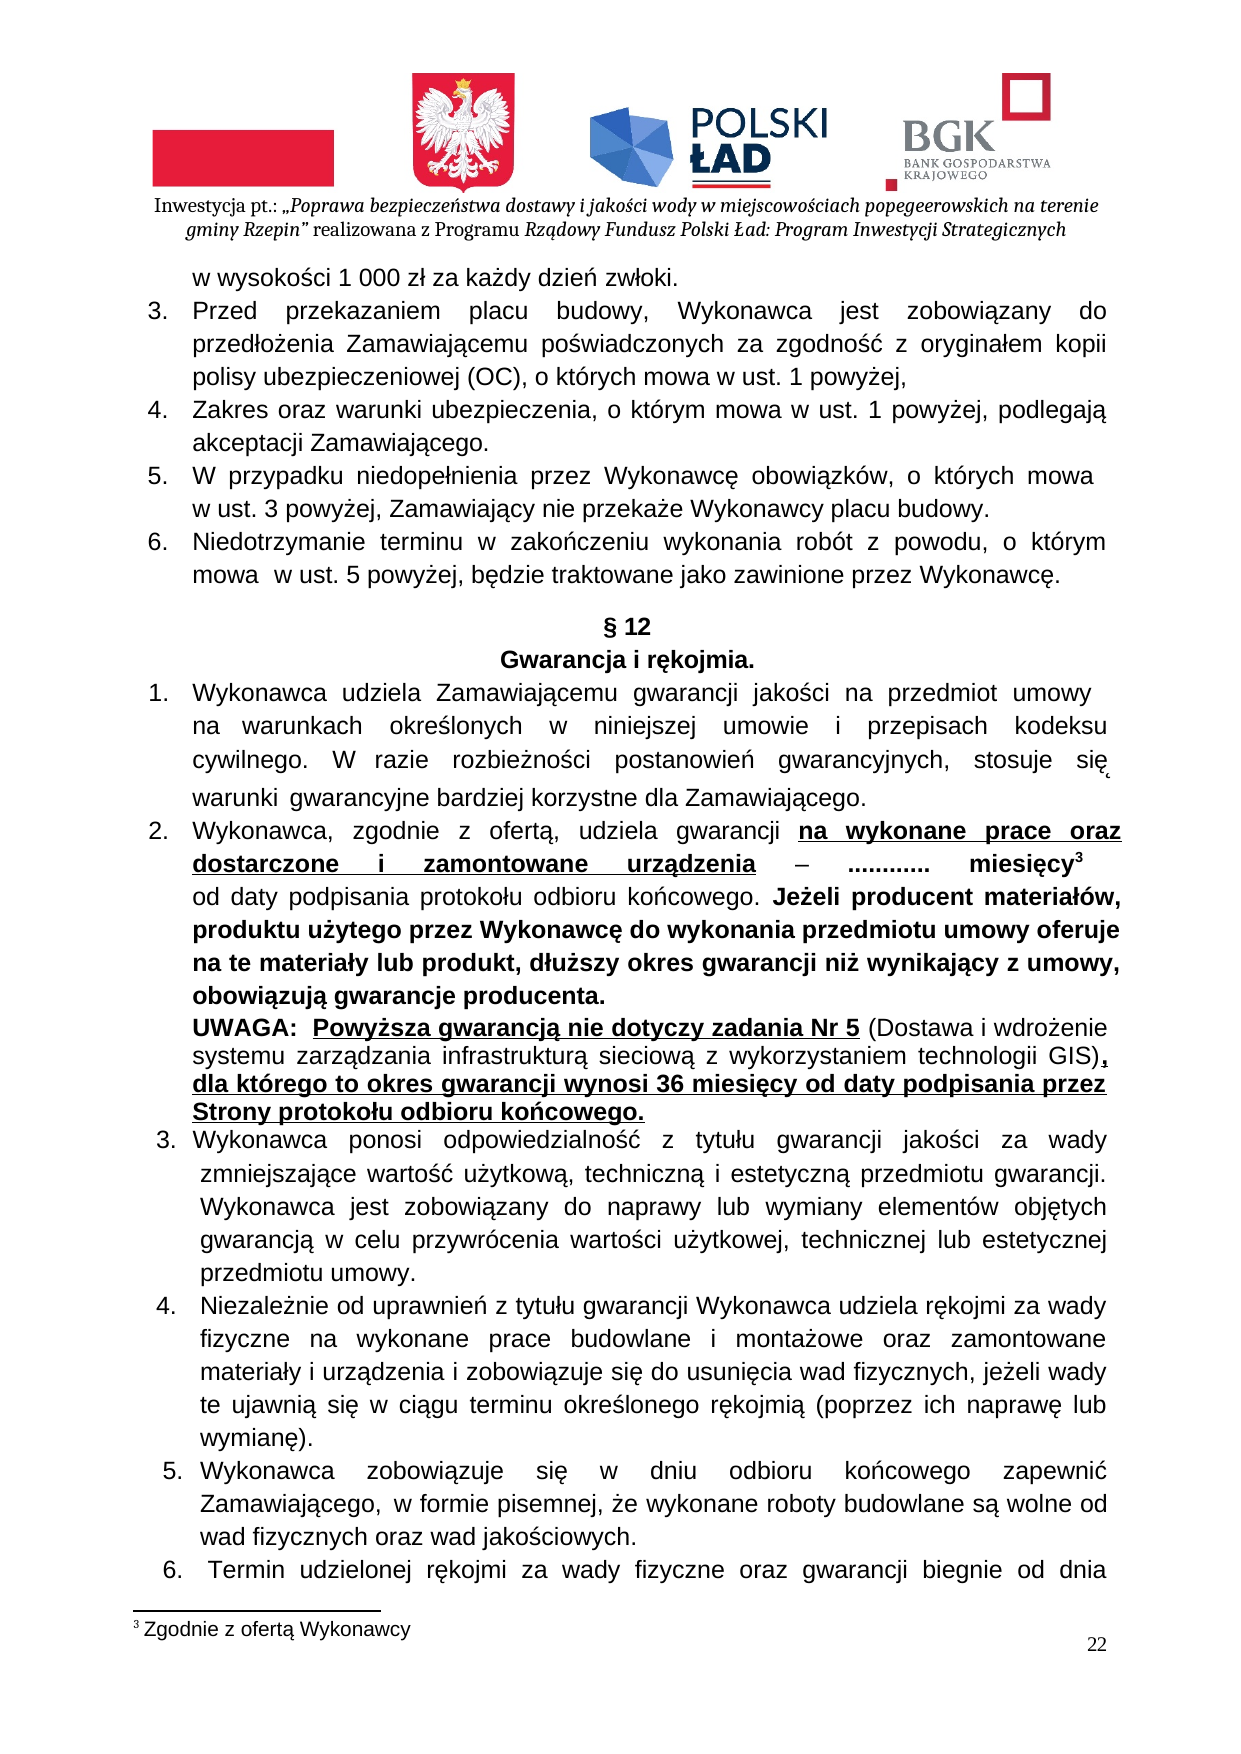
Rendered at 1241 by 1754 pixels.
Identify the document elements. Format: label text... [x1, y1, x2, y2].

list W przypadku niedopełnienia przez Wykonawcę obowiązków, o których mowa w ust. 3 powyżej, Zamawiający nie przekaże Wykonawcy placu budowy. [147, 461, 1108, 523]
list Wykonawca udziela Zamawiającemu gwarancji jakości na przedmiot umowy na warunkach określonych w niniejszej umowie i przepisach kodeksu cywilnego. W razie rozbieżności postanowień gwarancyjnych, stosuje się̨ warunki gwarancyjne bardziej korzystne dla Zamawiającego. [148, 678, 1108, 812]
text § 12 [362, 612, 893, 641]
list Przed przekazaniem placu budowy, Wykonawca jest zobowiązany do przedłożenia Zamawiającemu poświadczonych za zgodność z oryginałem kopii polisy ubezpieczeniowej (OC), o których mowa w ust. 1 powyżej, [147, 296, 1108, 390]
picture [152, 73, 1098, 193]
list Termin udzielonej rękojmi za wady fizyczne oraz gwarancji biegnie od dnia podpisania protokołu odbioru końcowego. [162, 1555, 1108, 1583]
list Niezależnie od uprawnień z tytułu gwarancji Wykonawca udziela rękojmi za wady fizyczne na wykonane prace budowlane i montażowe oraz zamontowane materiały i urządzenia i zobowiązuje się do usunięcia wad fizycznych, jeżeli wady te ujawnią się w ciągu terminu określonego rękojmią (poprzez ich naprawę lub wymianę). [156, 1291, 1108, 1451]
list Wykonawca ponosi odpowiedzialność z tytułu gwarancji jakości za wady zmniejszające wartość użytkową, techniczną i estetyczną przedmiotu gwarancji. Wykonawca jest zobowiązany do naprawy lub wymiany elementów objętych gwarancją w celu przywrócenia wartości użytkowej, technicznej lub estetycznej przedmiotu umowy. [156, 1126, 1108, 1286]
list Zakres oraz warunki ubezpieczenia, o którym mowa w ust. 1 powyżej, podlegają akceptacji Zamawiającego. [147, 395, 1108, 457]
list Wykonawca, zgodnie z ofertą, udziela gwarancji na wykonane prace oraz dostarczone i zamontowane urządzenia – ............ miesięcy od daty podpisania protokołu odbioru końcowego. Jeżeli producent materiałów, produktu użytego przez Wykonawcę do wykonania przedmiotu umowy oferuje na te materiały lub produkt, dłuższy okres gwarancji niż wynikający z umowy, obowiązują gwarancje producenta. [148, 816, 1121, 1010]
list UWAGA: Powyższa gwarancją nie dotyczy zadania Nr 5 (Dostawa i wdrożenie systemu zarządzania infrastrukturą sieciową z wykorzystaniem technologii GIS), dla którego to okres gwarancji wynosi 36 miesięcy od daty podpisania przez Strony protokołu odbioru końcowego. [192, 1014, 1108, 1126]
list Wykonawca zobowiązuje się w dniu odbioru końcowego zapewnić Zamawiającego, w formie pisemnej, że wykonane roboty budowlane są wolne od wad fizycznych oraz wad jakościowych. [162, 1456, 1108, 1551]
text Gwarancja i rękojmia. [362, 645, 893, 674]
list Niedotrzymanie terminu w zakończeniu wykonania robót z powodu, o którym mowa w ust. 5 powyżej, będzie traktowane jako zawinione przez Wykonawcę. [147, 527, 1108, 589]
